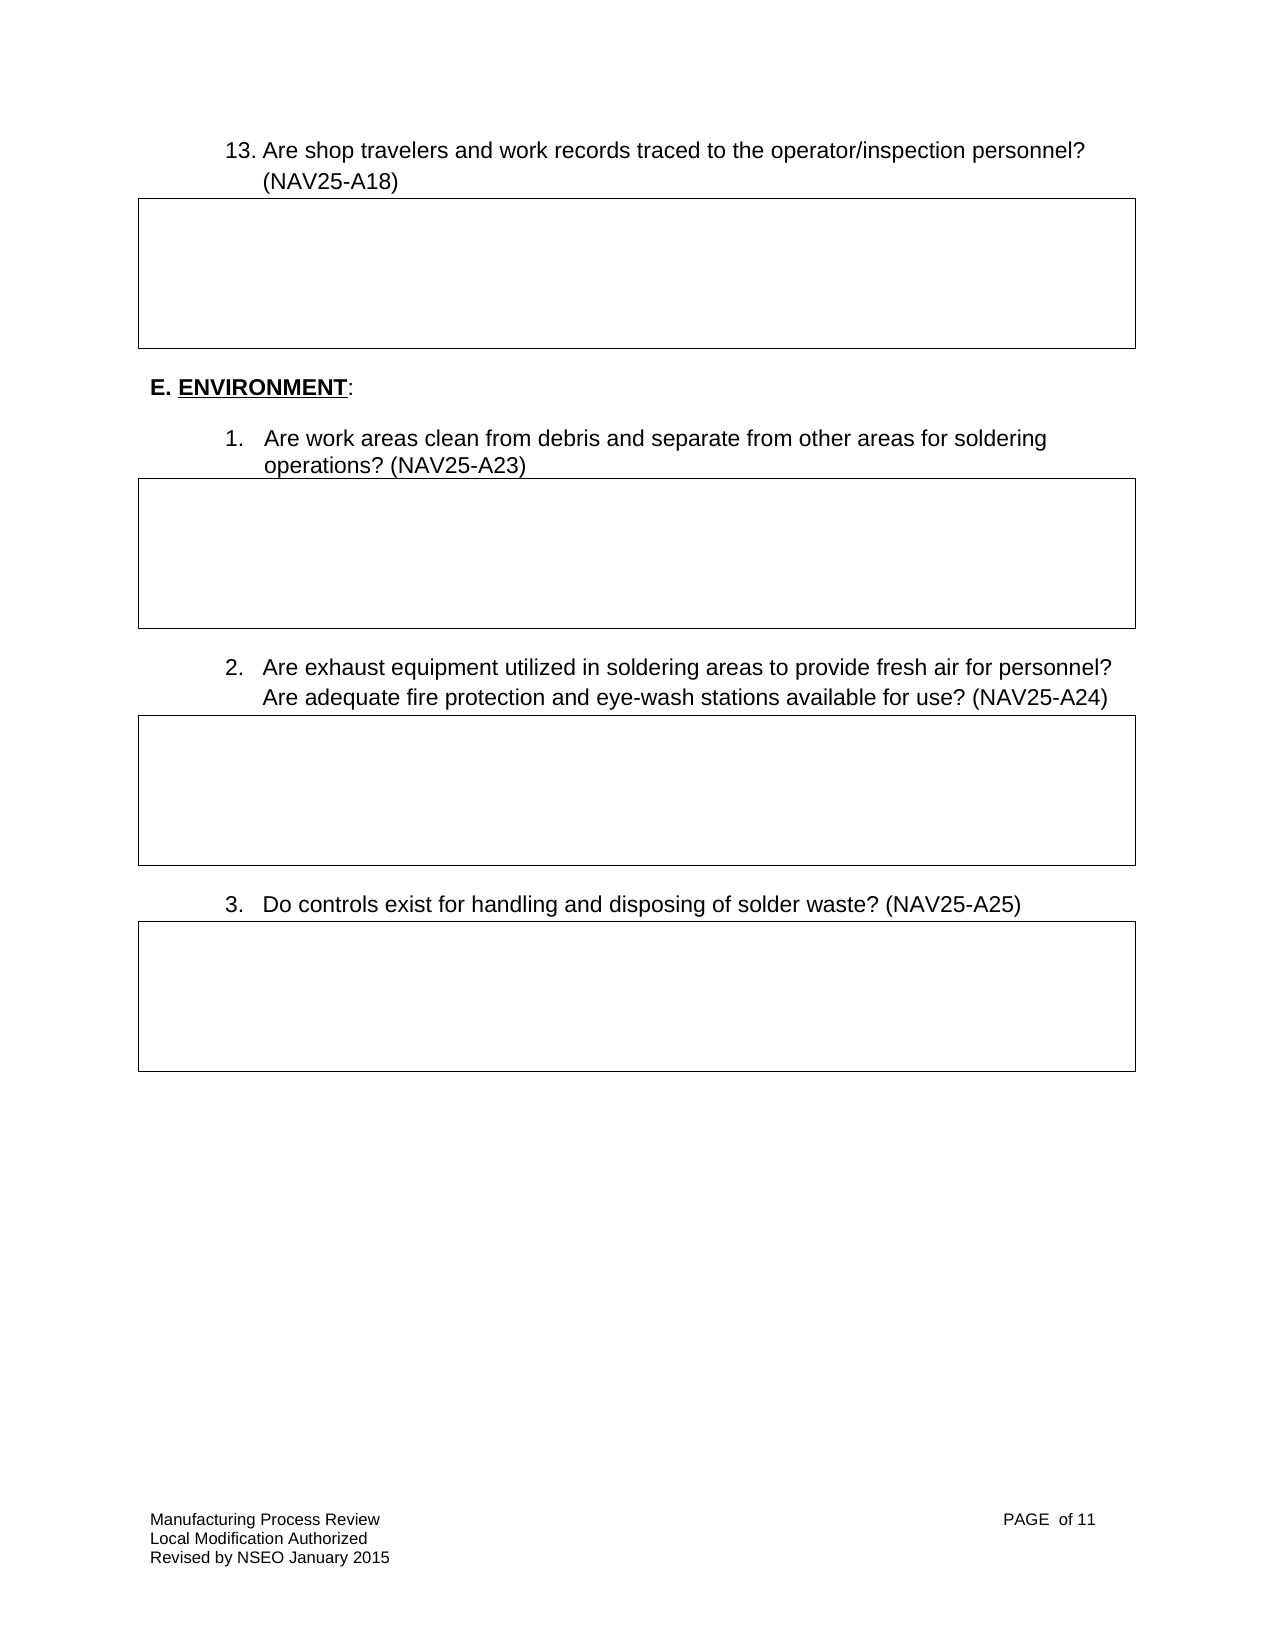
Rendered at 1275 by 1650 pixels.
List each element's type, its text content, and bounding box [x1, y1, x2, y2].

list Are work areas clean from debris and separate from other areas for soldering operations? (NAV25-A23) [225, 425, 1125, 478]
table_header [139, 716, 1135, 864]
table_header [139, 199, 1135, 348]
list Do controls exist for handling and disposing of solder waste? (NAV25-A25) [225, 891, 1125, 917]
text E. ENVIRONMENT: [150, 374, 1125, 400]
list Are exhaust equipment utilized in soldering areas to provide fresh air for personnel? Are adequate fire protection and eye-wash stations available for use? (NAV25-A24) [225, 654, 1125, 711]
table_header [139, 479, 1135, 628]
list Are shop travelers and work records traced to the operator/inspection personnel? (NAV25-A18) [225, 137, 1125, 194]
table_header [139, 922, 1135, 1071]
